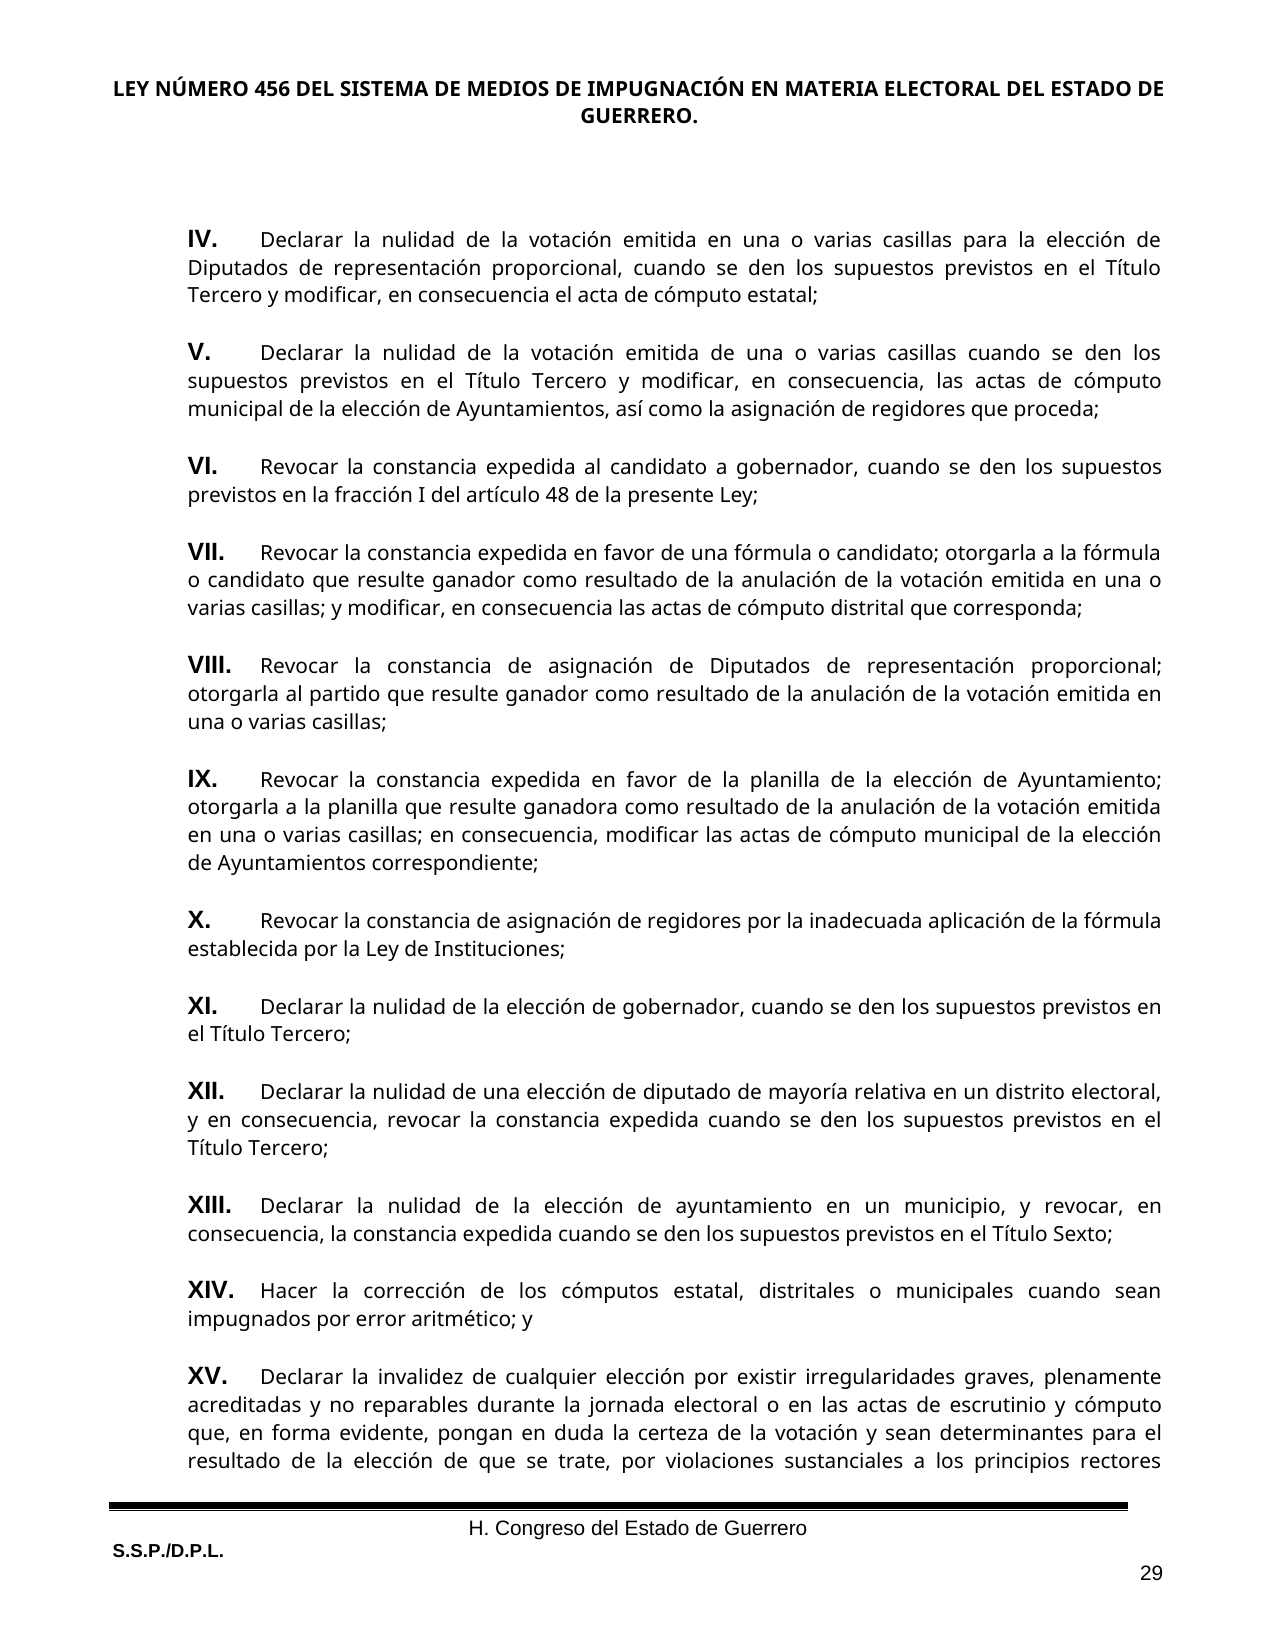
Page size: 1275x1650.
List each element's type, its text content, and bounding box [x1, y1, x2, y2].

list Revocar la constancia de asignación de regidores por la inadecuada aplicación de la fórmula establecida por la Ley de Instituciones; [187, 905, 1163, 962]
list Declarar la nulidad de la elección de ayuntamiento en un municipio, y revocar, en consecuencia, la constancia expedida cuando se den los supuestos previstos en el Título Sexto; [187, 1190, 1163, 1247]
list Revocar la constancia expedida en favor de la planilla de la elección de Ayuntamiento; otorgarla a la planilla que resulte ganadora como resultado de la anulación de la votación emitida en una o varias casillas; en consecuencia, modificar las actas de cómputo municipal de la elección de Ayuntamientos correspondiente; [187, 764, 1163, 877]
list Declarar la nulidad de la votación emitida en una o varias casillas para la elección de Diputados de representación proporcional, cuando se den los supuestos previstos en el Título Tercero y modificar, en consecuencia el acta de cómputo estatal; [187, 224, 1163, 309]
list Hacer la corrección de los cómputos estatal, distritales o municipales cuando sean impugnados por error aritmético; y [187, 1276, 1163, 1333]
list Revocar la constancia expedida al candidato a gobernador, cuando se den los supuestos previstos en la fracción I del artículo 48 de la presente Ley; [187, 451, 1163, 508]
list Declarar la nulidad de la votación emitida de una o varias casillas cuando se den los supuestos previstos en el Título Tercero y modificar, en consecuencia, las actas de cómputo municipal de la elección de Ayuntamientos, así como la asignación de regidores que proceda; [187, 338, 1163, 422]
list Revocar la constancia de asignación de Diputados de representación proporcional; otorgarla al partido que resulte ganador como resultado de la anulación de la votación emitida en una o varias casillas; [187, 650, 1163, 735]
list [187, 1361, 1163, 1474]
list Revocar la constancia expedida en favor de una fórmula o candidato; otorgarla a la fórmula o candidato que resulte ganador como resultado de la anulación de la votación emitida en una o varias casillas; y modificar, en consecuencia las actas de cómputo distrital que corresponda; [187, 537, 1163, 622]
list Declarar la nulidad de la elección de gobernador, cuando se den los supuestos previstos en el Título Tercero; [187, 991, 1163, 1048]
list Declarar la nulidad de una elección de diputado de mayoría relativa en un distrito electoral, y en consecuencia, revocar la constancia expedida cuando se den los supuestos previstos en el Título Tercero; [187, 1077, 1163, 1161]
